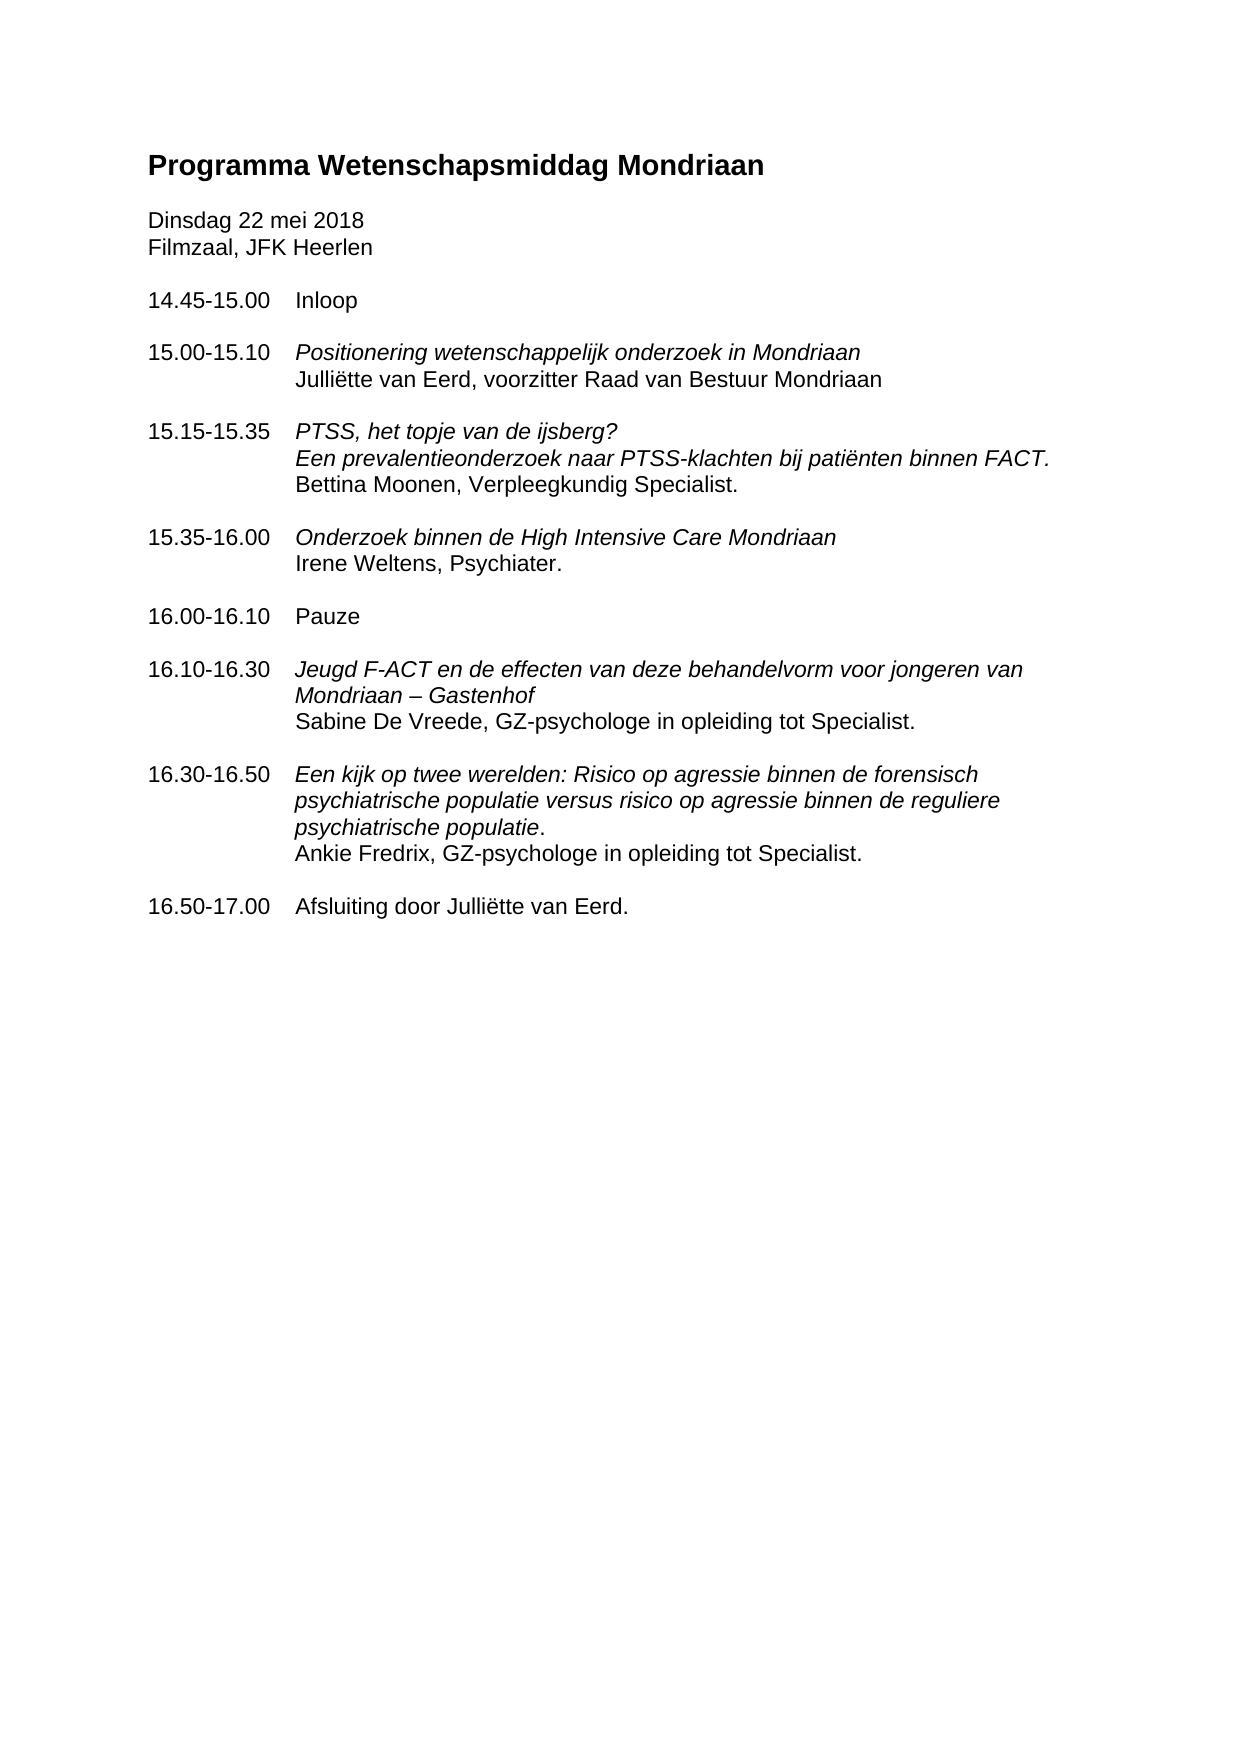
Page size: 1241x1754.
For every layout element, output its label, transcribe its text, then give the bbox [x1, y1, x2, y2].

text Julliëtte van Eerd, voorzitter Raad van Bestuur Mondriaan [148, 366, 1093, 392]
text Ankie Fredrix, GZ-psychologe in opleiding tot Specialist. [294, 840, 1093, 866]
text 16.10-16.30 Jeugd F-ACT en de effecten van deze behandelvorm voor jongeren van Mondriaan – Gastenhof [148, 656, 1093, 708]
text 15.00-15.10 Positionering wetenschappelijk onderzoek in Mondriaan [148, 339, 1093, 366]
text Sabine De Vreede, GZ-psychologe in opleiding tot Specialist. [148, 708, 1093, 734]
text Filmzaal, JFK Heerlen [148, 234, 1093, 260]
text Irene Weltens, Psychiater. [148, 550, 1093, 576]
text 14.45-15.00 Inloop [148, 287, 1093, 313]
text 15.35-16.00 Onderzoek binnen de High Intensive Care Mondriaan [148, 524, 1093, 550]
text 16.00-16.10 Pauze [148, 603, 1093, 629]
text Een prevalentieonderzoek naar PTSS-klachten bij patiënten binnen FACT. [221, 445, 1093, 471]
text Dinsdag 22 mei 2018 [148, 207, 1093, 234]
text Bettina Moonen, Verpleegkundig Specialist. [221, 471, 1093, 497]
text 16.50-17.00 Afsluiting door Julliëtte van Eerd. [148, 893, 1093, 919]
text 16.30-16.50 Een kijk op twee werelden: Risico op agressie binnen de forensisch psychiatrische populatie versus risico op agressie binnen de reguliere psychiatrische populatie. [148, 761, 1093, 840]
text Programma Wetenschapsmiddag Mondriaan [148, 148, 1093, 181]
text 15.15-15.35 PTSS, het topje van de ijsberg? [148, 418, 1093, 445]
